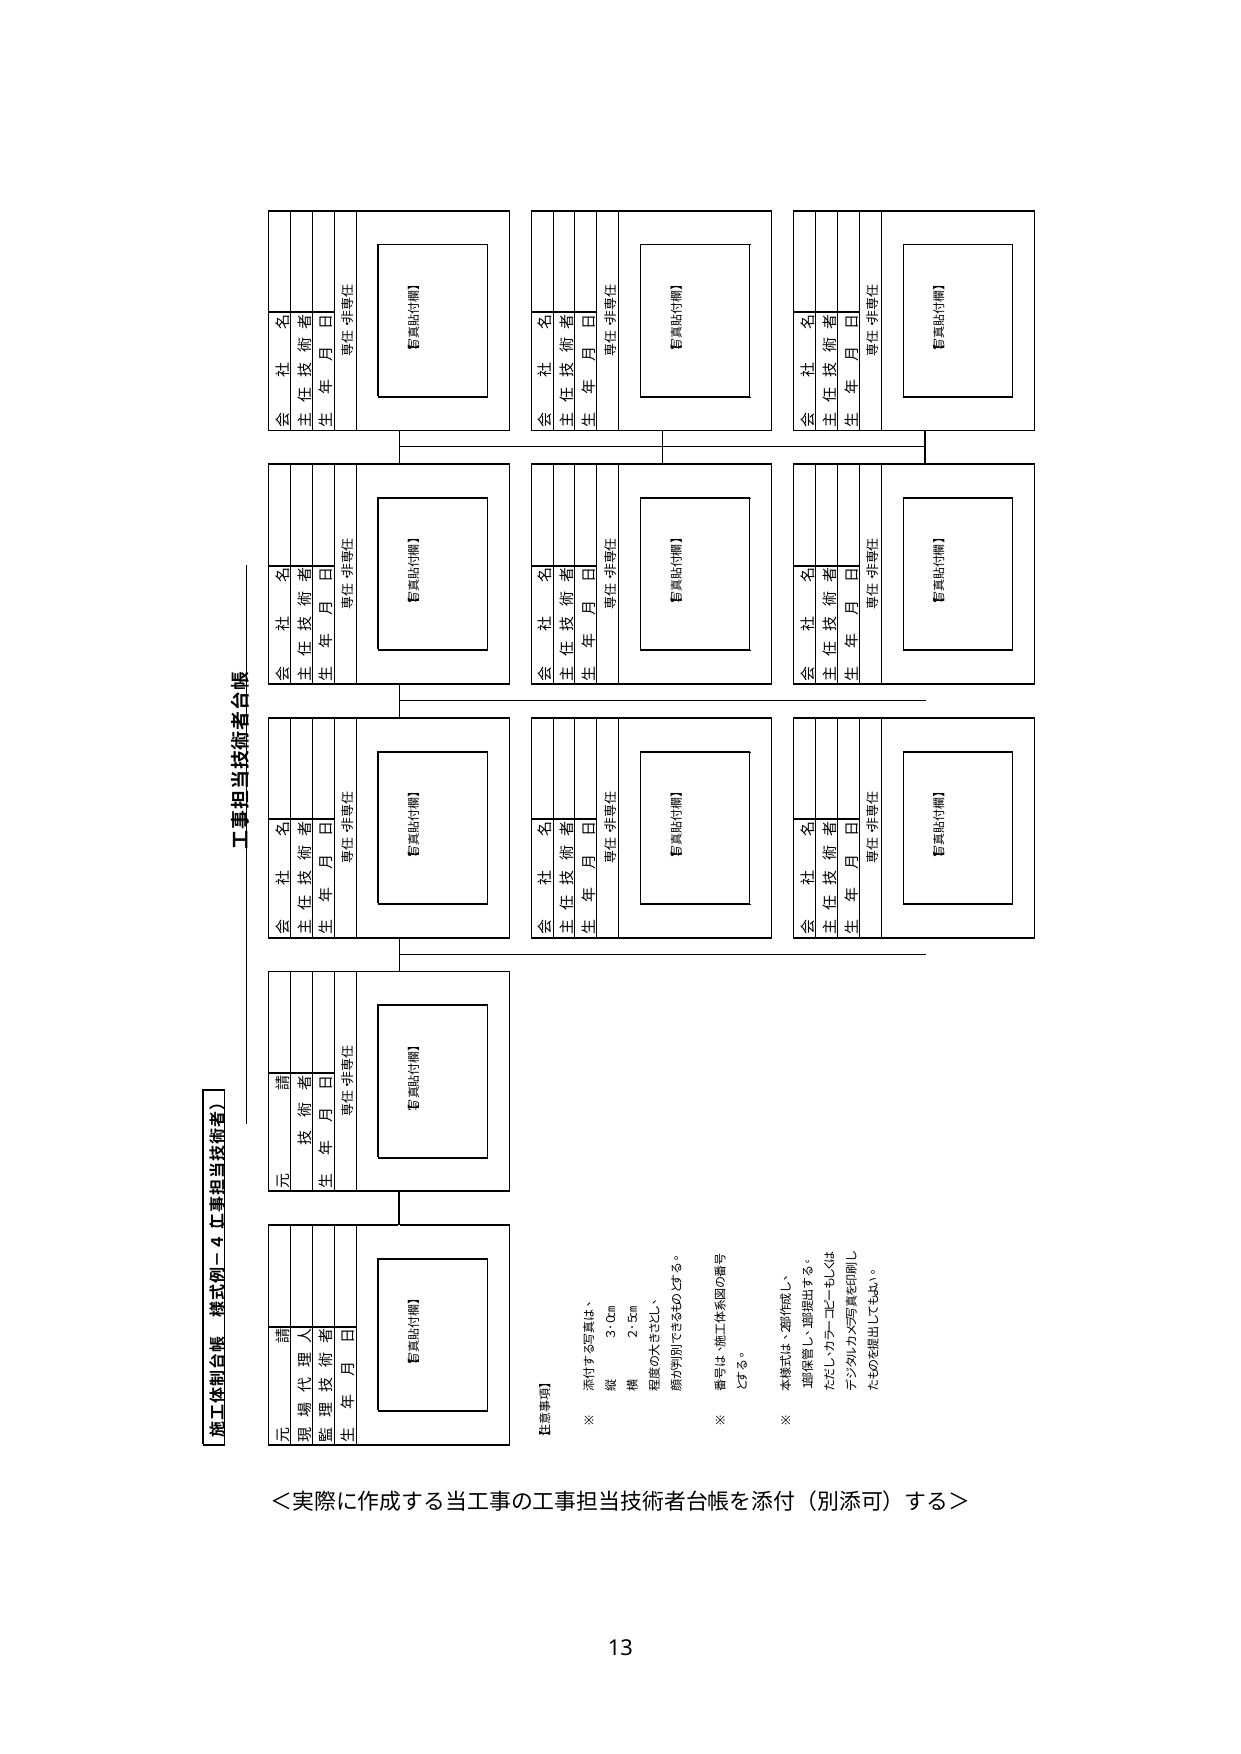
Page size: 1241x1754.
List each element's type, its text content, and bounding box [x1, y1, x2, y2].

text ＜実際に作成する当工事の工事担当技術者台帳を添付（別添可）する＞ [177, 1481, 1063, 1519]
